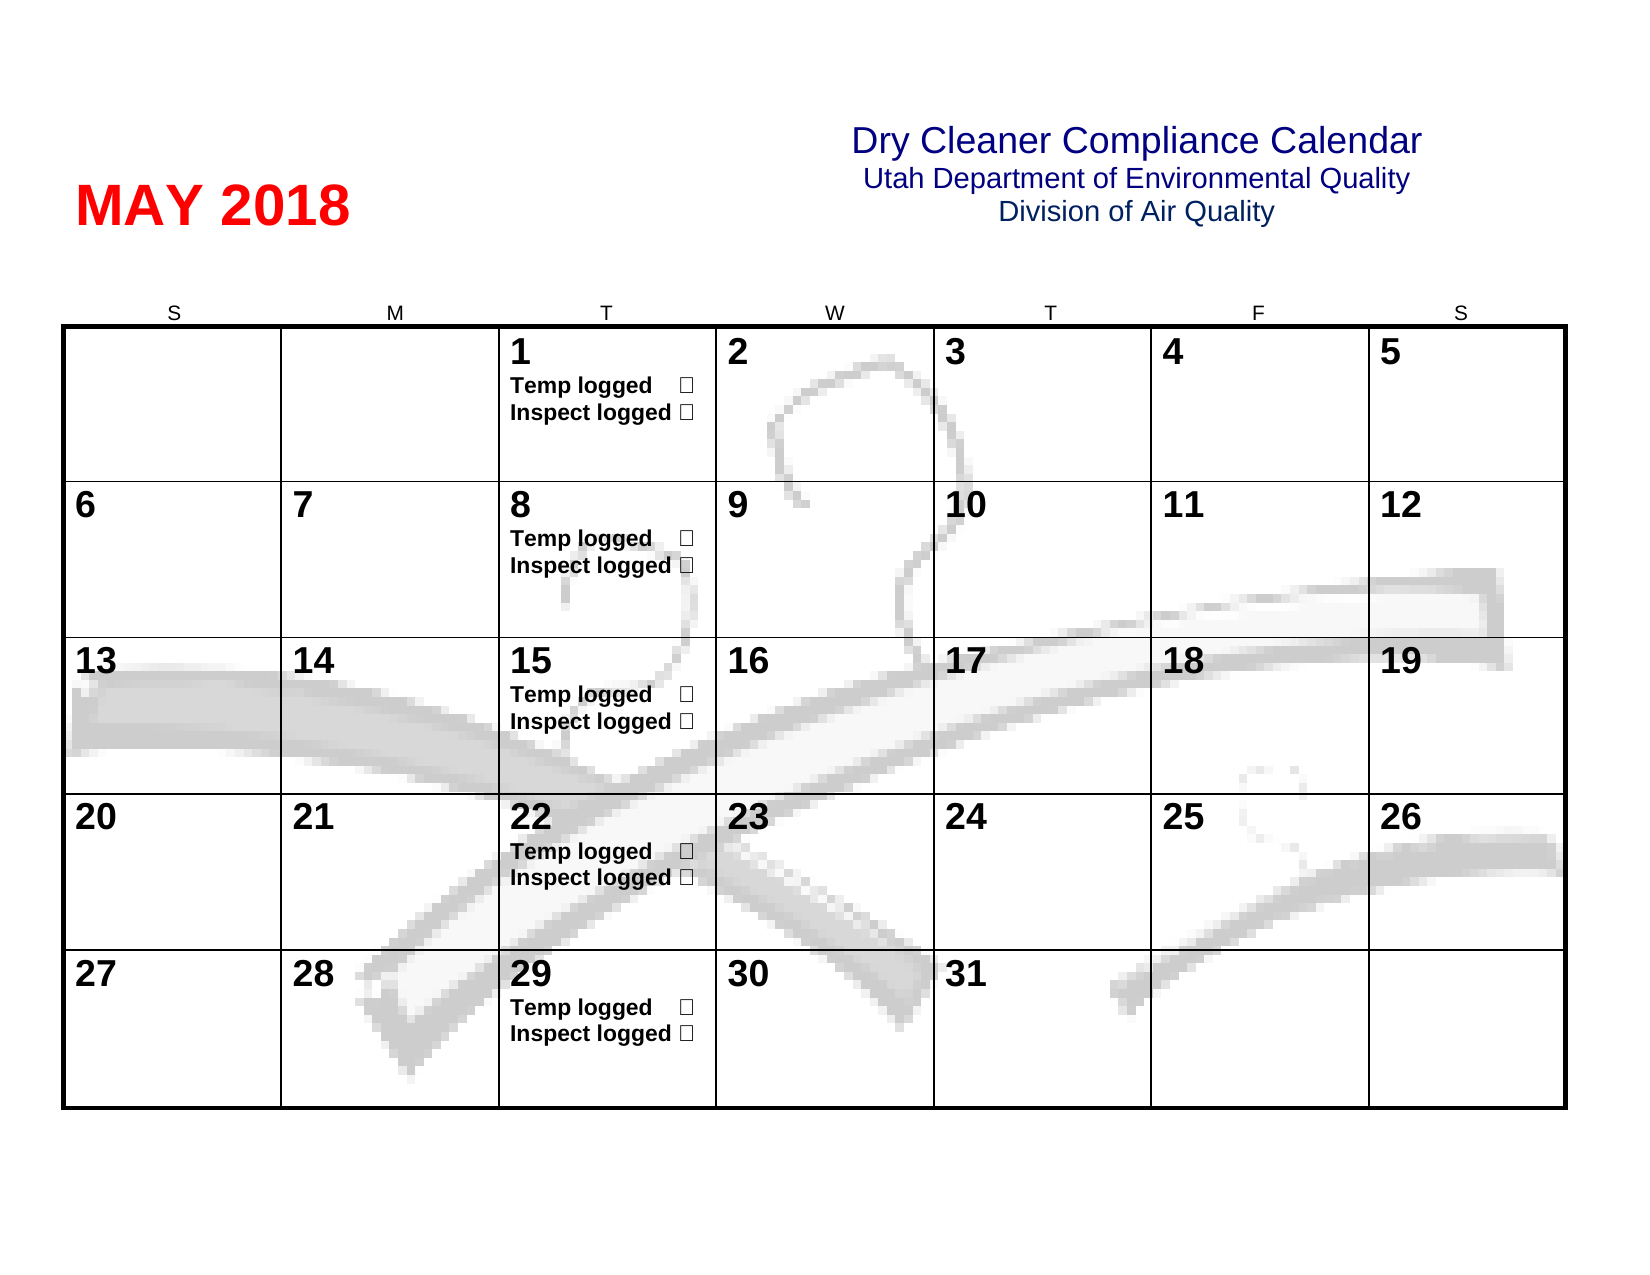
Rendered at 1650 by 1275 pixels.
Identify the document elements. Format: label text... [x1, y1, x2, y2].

table_cell 19 [1370, 638, 1563, 793]
table_cell 7 [282, 482, 498, 637]
table_cell 8 Temp logged  Inspect logged  [500, 482, 715, 637]
table_cell 11 [1152, 482, 1368, 637]
table_header 5 [1370, 329, 1563, 481]
table_cell 24 [935, 795, 1150, 949]
text S M T W T F S [75, 300, 1575, 324]
table_cell 6 [66, 482, 280, 637]
table_cell [1152, 951, 1368, 1106]
table_cell [1370, 951, 1563, 1106]
table_cell 25 [1152, 795, 1368, 949]
table_cell 26 [1370, 795, 1563, 949]
table_cell 20 [66, 795, 280, 949]
table_cell 28 [282, 951, 498, 1106]
text Division of Air Quality [777, 194, 1496, 228]
table_cell 14 [282, 638, 498, 793]
table_cell 9 [717, 482, 933, 637]
table_header 3 [935, 329, 1150, 481]
text Utah Department of Environmental Quality [777, 161, 1496, 194]
table_cell 13 [66, 638, 280, 793]
table_header 4 [1152, 329, 1368, 481]
table_header [66, 329, 280, 481]
table_cell 22 Temp logged  Inspect logged  [500, 795, 715, 949]
table_cell 31 [935, 951, 1150, 1106]
table_header 2 [717, 329, 933, 481]
table_cell 23 [717, 795, 933, 949]
table_cell 27 [66, 951, 280, 1106]
table_cell 16 [717, 638, 933, 793]
table_cell 10 [935, 482, 1150, 637]
table_cell 29 Temp logged  Inspect logged  [500, 951, 715, 1106]
table_header 1 Temp logged  Inspect logged  [500, 329, 715, 481]
table_cell 30 [717, 951, 933, 1106]
table_cell 18 [1152, 638, 1368, 793]
table_header [282, 329, 498, 481]
table_cell 15 Temp logged  Inspect logged  [500, 638, 715, 793]
table_cell 21 [282, 795, 498, 949]
table_cell 12 [1370, 482, 1563, 637]
subtitle MAY 2018 [75, 171, 1575, 238]
table_cell 17 [935, 638, 1150, 793]
text Dry Cleaner Compliance Calendar [777, 118, 1496, 161]
